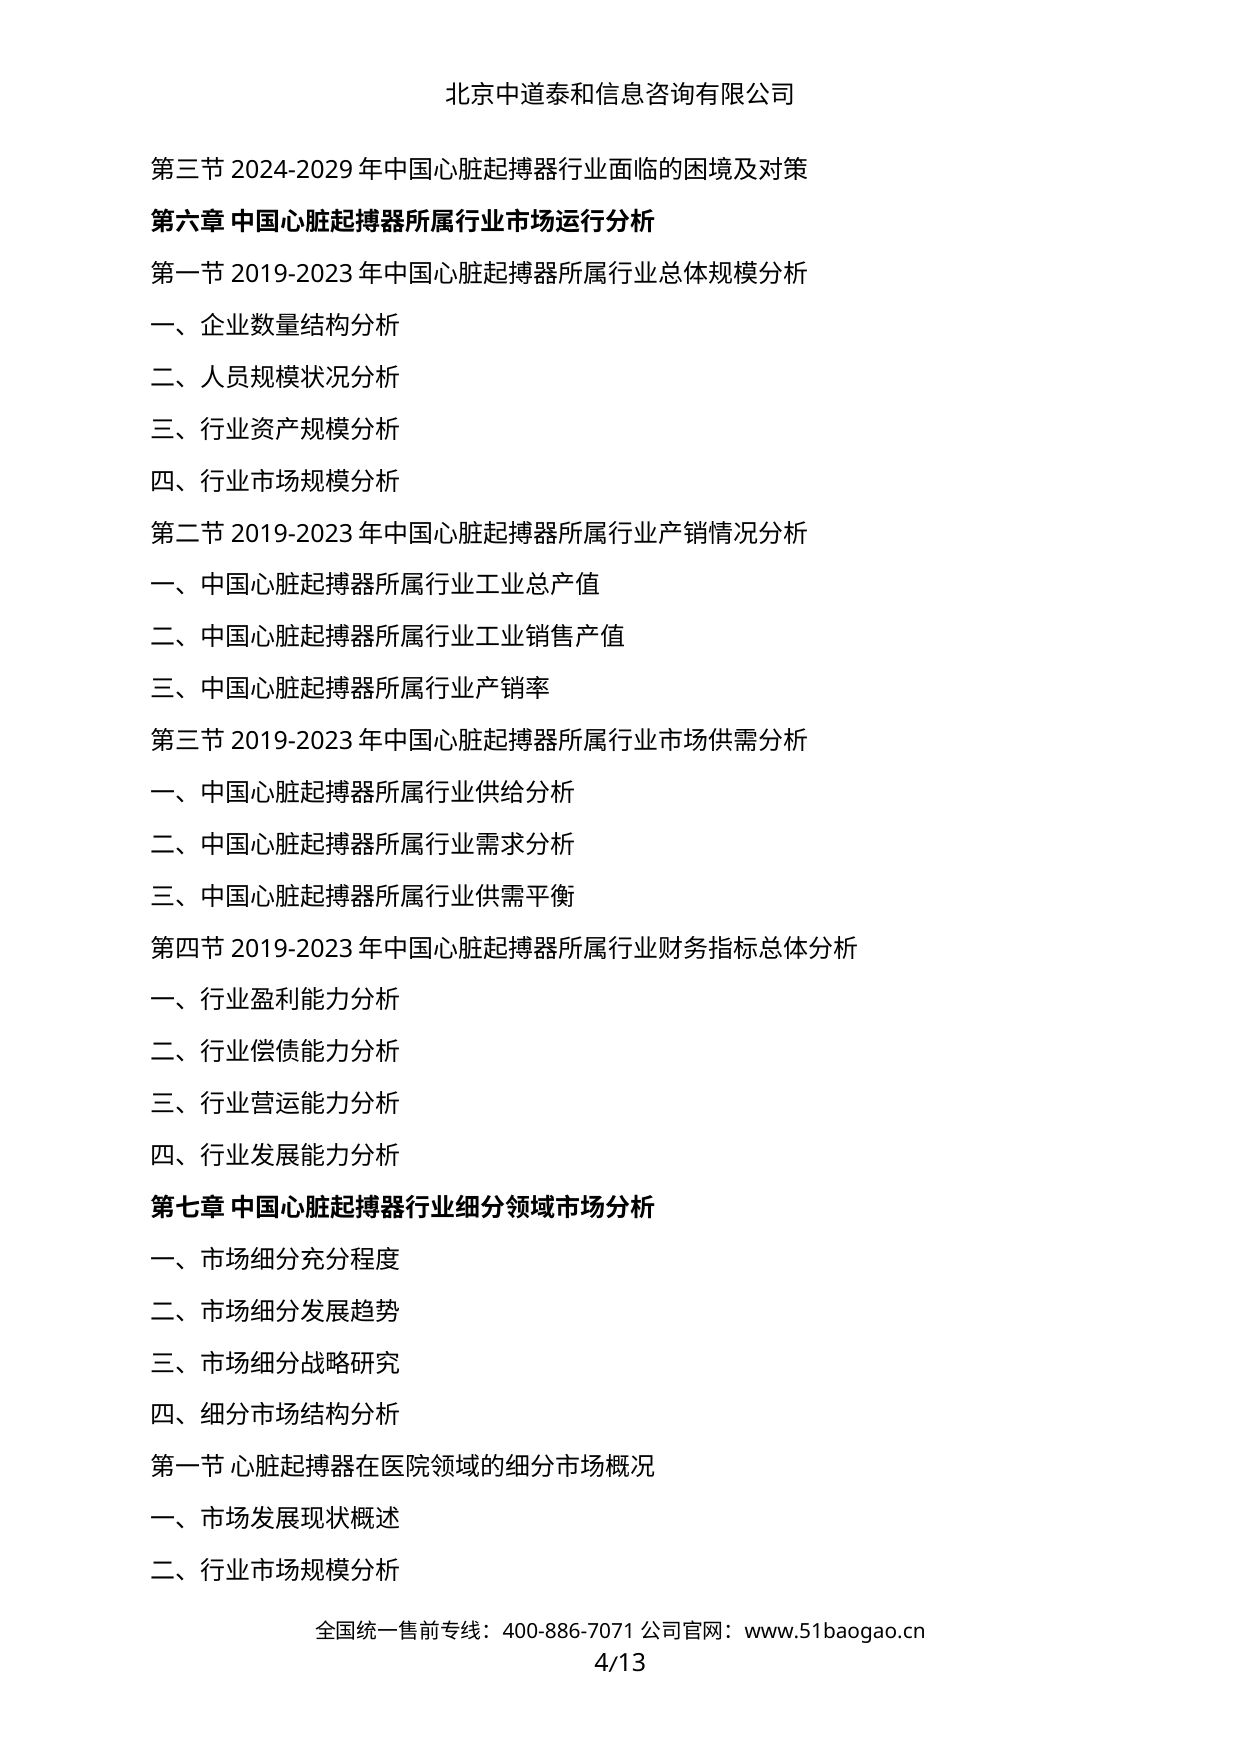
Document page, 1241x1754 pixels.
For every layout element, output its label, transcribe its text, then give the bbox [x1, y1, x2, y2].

text 第三节 2019-2023年中国心脏起搏器所属行业市场供需分析 [150, 721, 1090, 757]
text 一、市场细分充分程度 [150, 1239, 1090, 1276]
text 二、中国心脏起搏器所属行业需求分析 [150, 824, 1090, 861]
text 一、中国心脏起搏器所属行业工业总产值 [150, 565, 1090, 601]
text 二、行业市场规模分析 [150, 1551, 1090, 1587]
text 三、中国心脏起搏器所属行业供需平衡 [150, 876, 1090, 912]
text 二、行业偿债能力分析 [150, 1032, 1090, 1068]
text 三、行业营运能力分析 [150, 1084, 1090, 1120]
text 一、中国心脏起搏器所属行业供给分析 [150, 772, 1090, 809]
text 一、企业数量结构分析 [150, 306, 1090, 342]
text 三、中国心脏起搏器所属行业产销率 [150, 669, 1090, 705]
text 四、行业市场规模分析 [150, 461, 1090, 497]
text 三、市场细分战略研究 [150, 1343, 1090, 1379]
text 二、人员规模状况分析 [150, 357, 1090, 394]
text 四、行业发展能力分析 [150, 1136, 1090, 1172]
text 一、市场发展现状概述 [150, 1499, 1090, 1535]
text 第二节 2019-2023年中国心脏起搏器所属行业产销情况分析 [150, 513, 1090, 549]
text 第一节 心脏起搏器在医院领域的细分市场概况 [150, 1447, 1090, 1483]
text 三、行业资产规模分析 [150, 409, 1090, 446]
text 第七章 中国心脏起搏器行业细分领域市场分析 [150, 1187, 1090, 1224]
text 二、市场细分发展趋势 [150, 1291, 1090, 1327]
text 二、中国心脏起搏器所属行业工业销售产值 [150, 617, 1090, 653]
text 四、细分市场结构分析 [150, 1395, 1090, 1431]
text 第三节 2024-2029年中国心脏起搏器行业面临的困境及对策 [150, 150, 1090, 186]
text 第六章 中国心脏起搏器所属行业市场运行分析 [150, 202, 1090, 238]
text 第一节 2019-2023年中国心脏起搏器所属行业总体规模分析 [150, 254, 1090, 290]
text 第四节 2019-2023年中国心脏起搏器所属行业财务指标总体分析 [150, 928, 1090, 964]
text 一、行业盈利能力分析 [150, 980, 1090, 1016]
